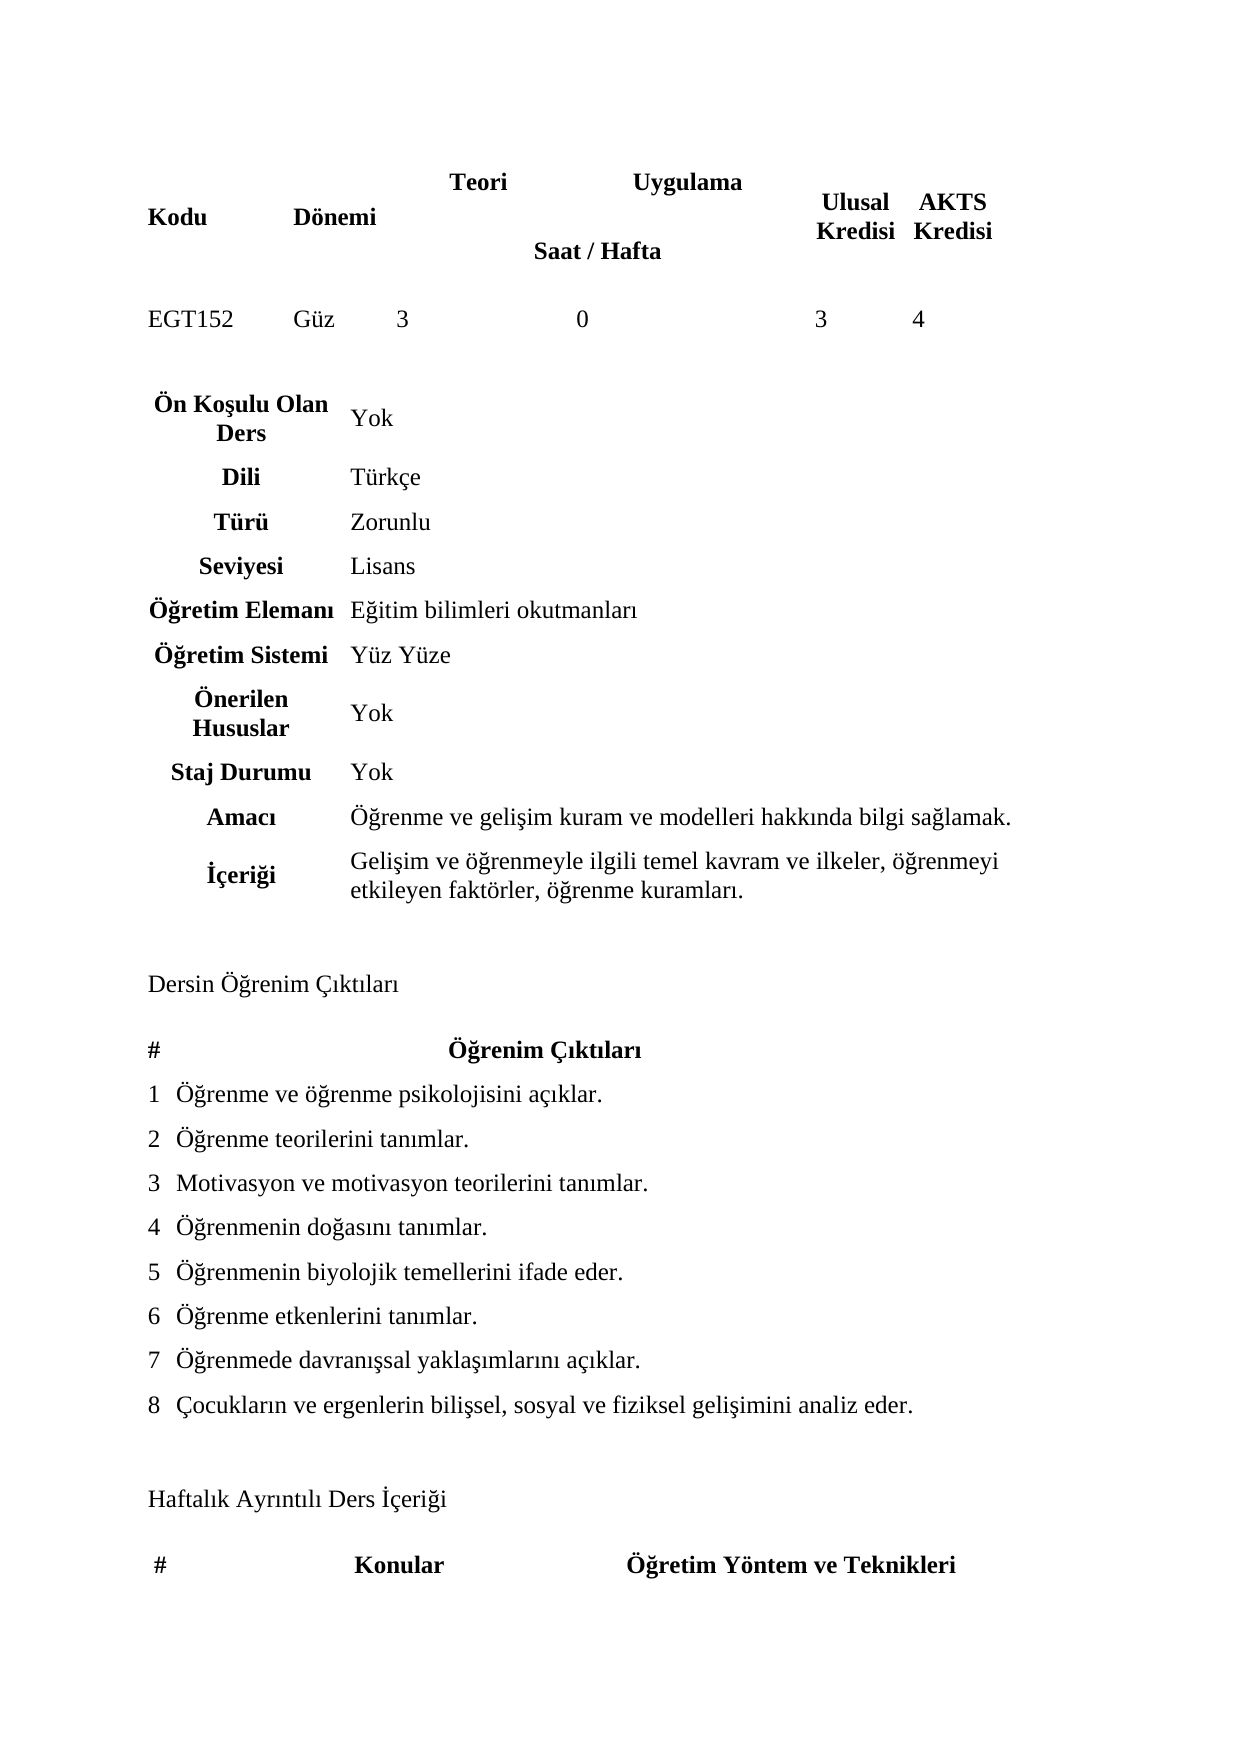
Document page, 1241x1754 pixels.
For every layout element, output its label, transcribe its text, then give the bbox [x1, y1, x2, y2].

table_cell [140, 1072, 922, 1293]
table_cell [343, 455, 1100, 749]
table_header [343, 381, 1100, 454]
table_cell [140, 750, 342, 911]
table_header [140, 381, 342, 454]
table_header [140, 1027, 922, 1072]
text Dersin Öğrenim Çıktıları [148, 969, 1093, 998]
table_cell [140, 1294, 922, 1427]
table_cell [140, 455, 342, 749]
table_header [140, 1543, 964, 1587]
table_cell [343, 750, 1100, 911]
text Haftalık Ayrıntılı Ders İçeriği [148, 1484, 1093, 1513]
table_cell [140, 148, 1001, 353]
